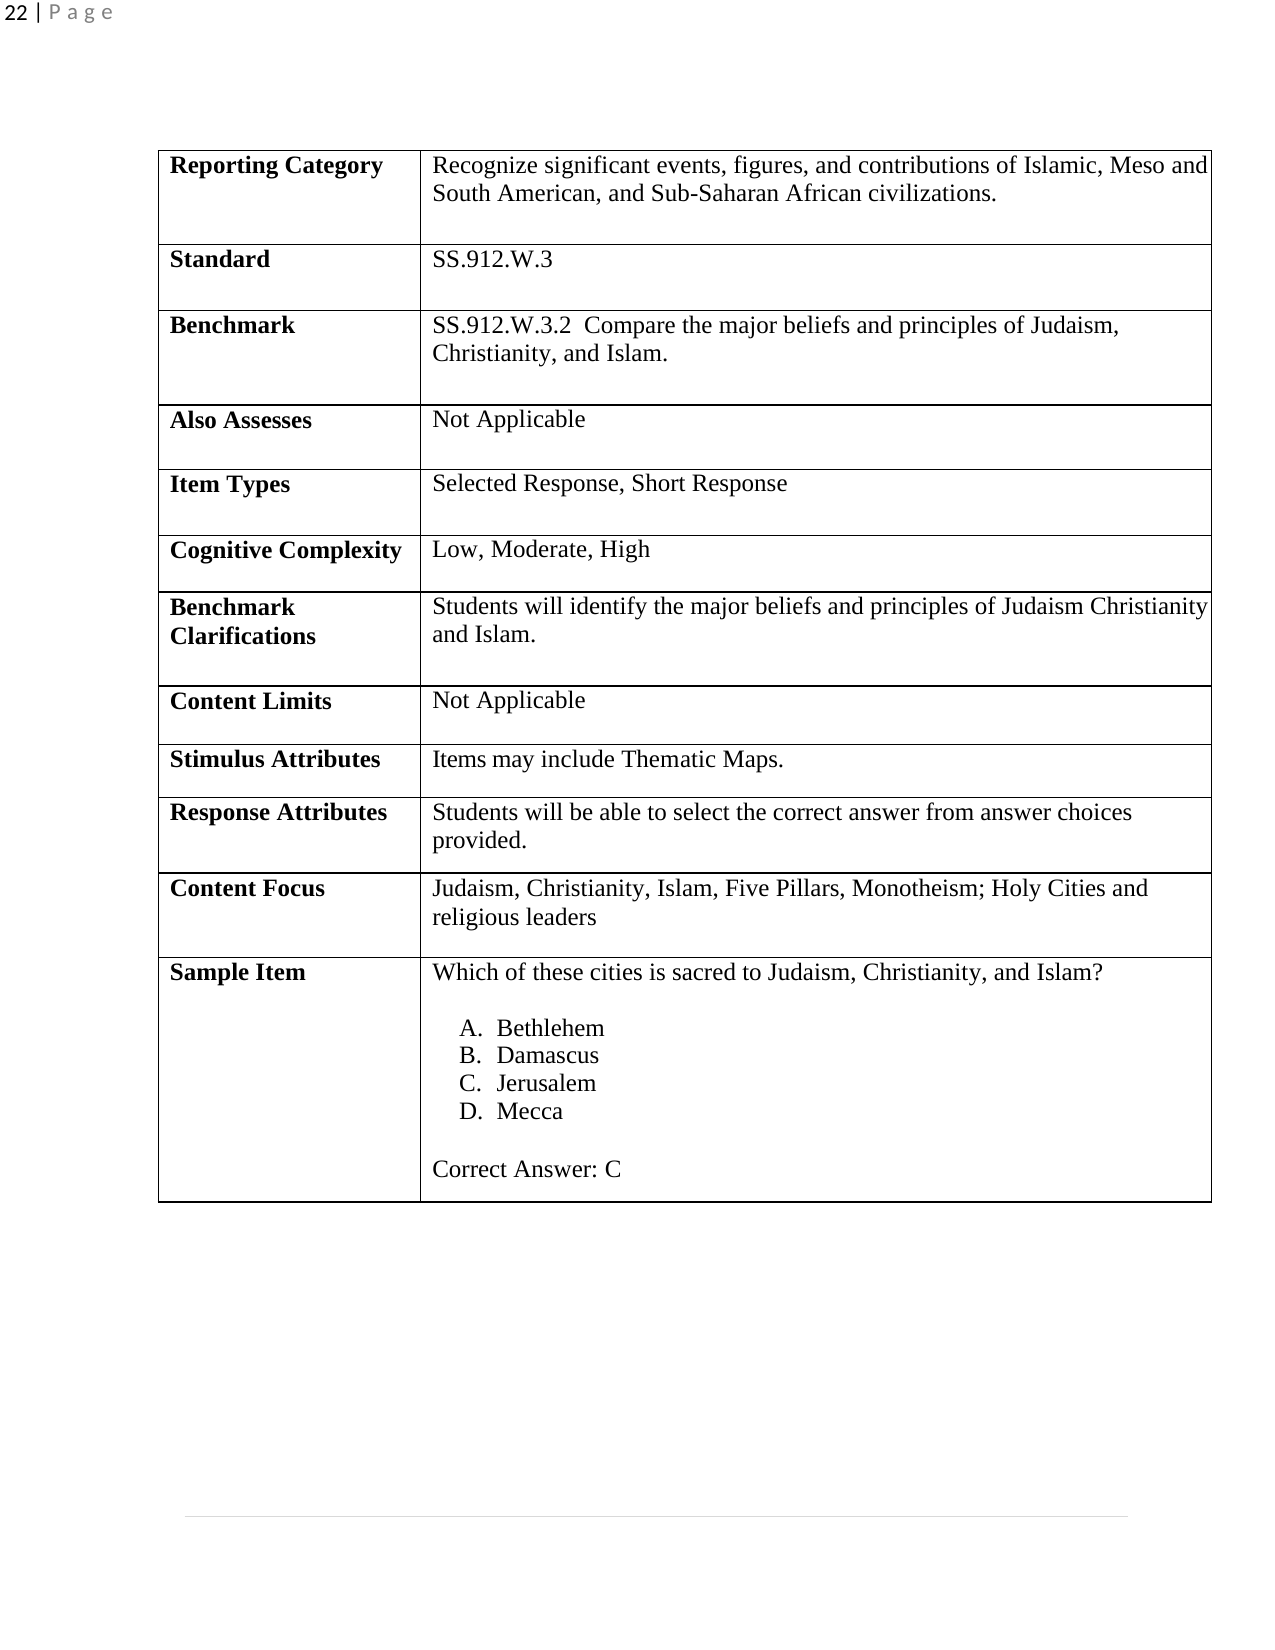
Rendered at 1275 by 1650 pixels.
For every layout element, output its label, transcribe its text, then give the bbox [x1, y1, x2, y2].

table_cell Stimulus Attributes [159, 745, 420, 797]
table_cell Judaism, Christianity, Islam, Five Pillars, Monotheism; Holy Cities and religious leaders [421, 874, 1211, 957]
table_cell Response Attributes [159, 798, 420, 872]
table_header Recognize significant events, figures, and contributions of Islamic, Meso and South American, and Sub-Saharan African civilizations. [421, 151, 1211, 244]
table_cell SS.912.W.3 [421, 245, 1211, 310]
table_cell Content Focus [159, 874, 420, 957]
table_cell Benchmark [159, 311, 420, 404]
table_cell Content Limits [159, 687, 420, 744]
table_header Reporting Category [159, 151, 420, 244]
table_cell Item Types [159, 470, 420, 534]
table_cell Sample Item [159, 958, 420, 1201]
table_cell Cognitive Complexity [159, 536, 420, 591]
table_cell Students will identify the major beliefs and principles of Judaism Christianity and Islam. [421, 593, 1211, 685]
table_cell Benchmark Clarifications [159, 593, 420, 685]
table_cell Not Applicable [421, 406, 1211, 468]
table_cell Items may include Thematic Maps. [421, 745, 1211, 797]
table_cell Standard [159, 245, 420, 310]
table_cell Not Applicable [421, 687, 1211, 744]
table_cell Selected Response, Short Response [421, 470, 1211, 534]
table_cell Students will be able to select the correct answer from answer choices provided. [421, 798, 1211, 872]
table_cell SS.912.W.3.2 Compare the major beliefs and principles of Judaism, Christianity, and Islam. [421, 311, 1211, 404]
table_cell Also Assesses [159, 406, 420, 468]
table_cell Low, Moderate, High [421, 536, 1211, 591]
table_cell Which of these cities is sacred to Judaism, Christianity, and Islam? Bethlehem Damascus Jerusalem Mecca Correct Answer: C [421, 958, 1211, 1201]
